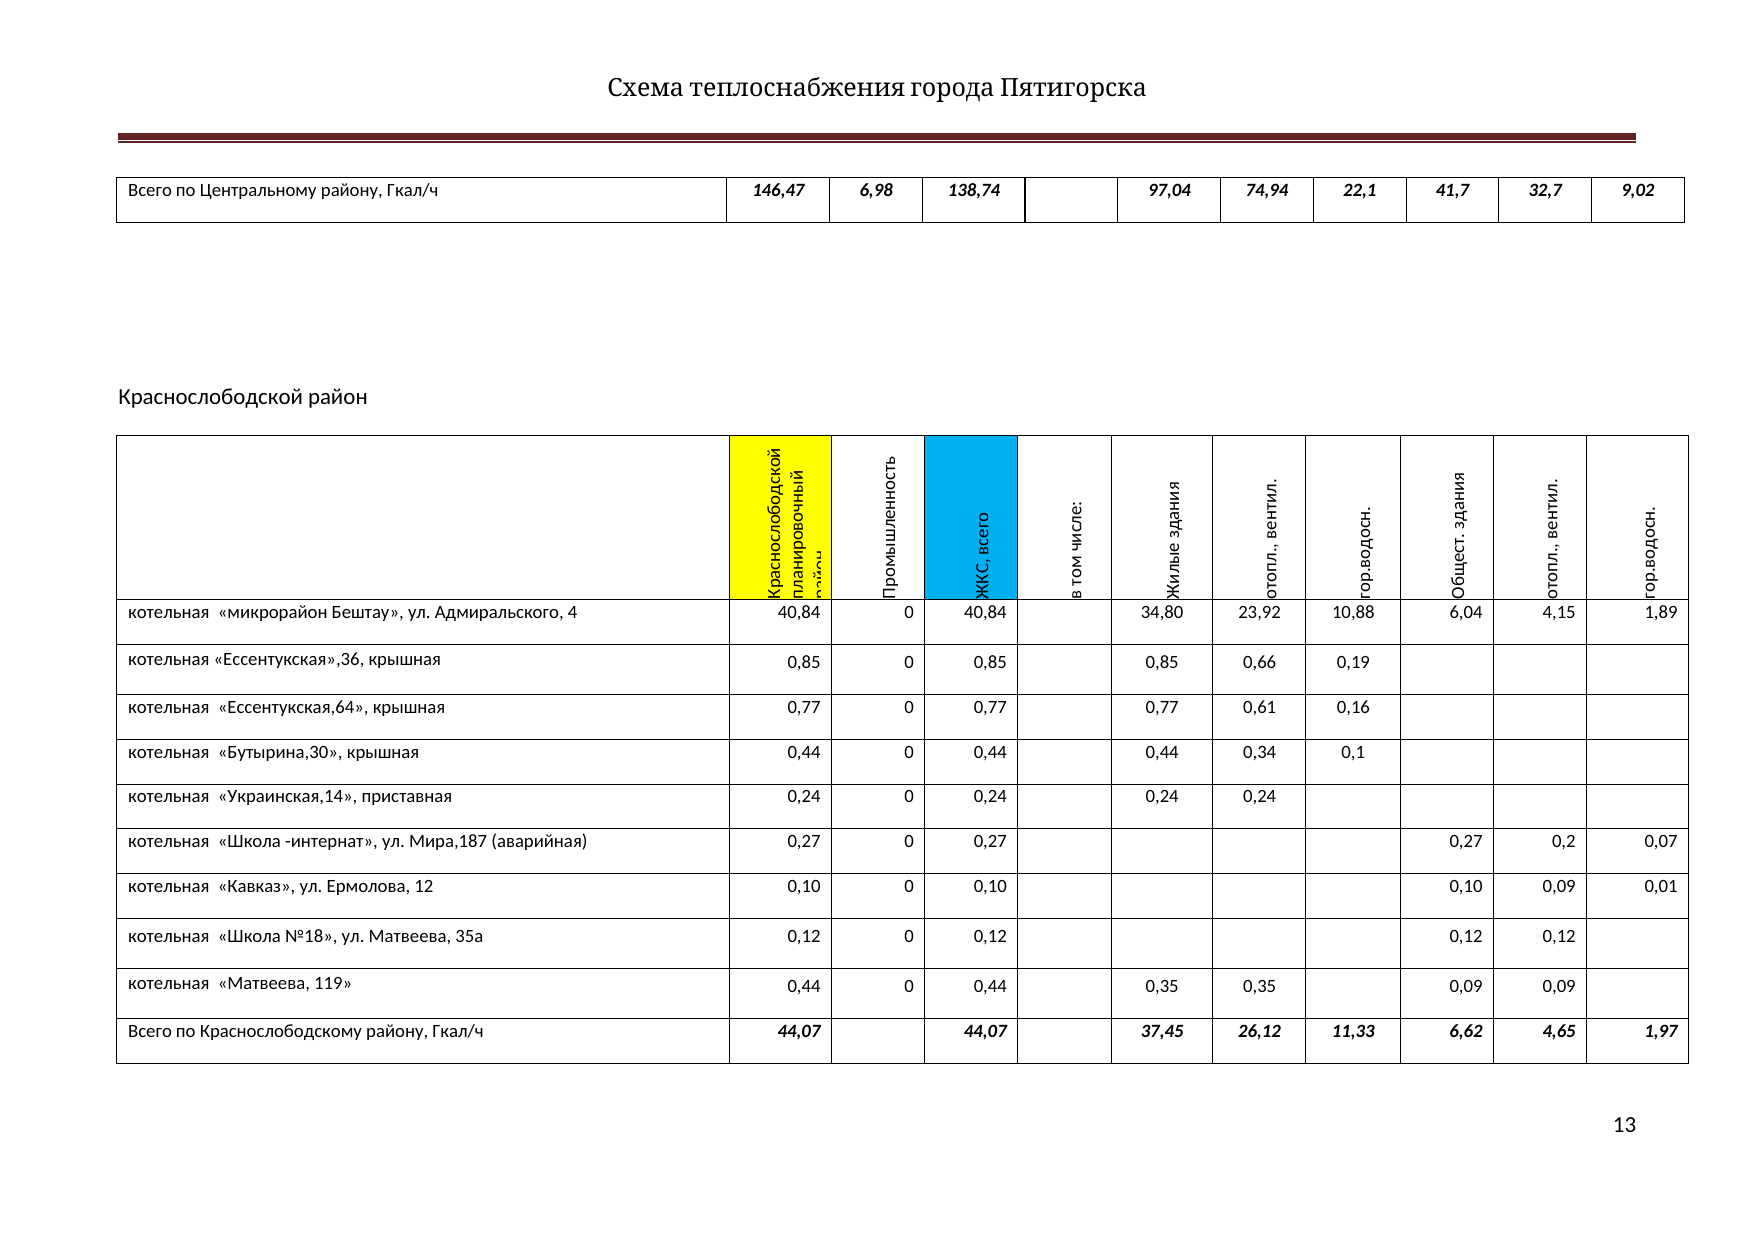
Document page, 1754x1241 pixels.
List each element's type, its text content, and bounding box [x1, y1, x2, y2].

table_cell 0,10 [1401, 874, 1493, 918]
table_cell 0,27 [1401, 829, 1493, 873]
table_cell 0,66 [1213, 645, 1305, 694]
table_cell [1306, 829, 1400, 873]
table_header гор.водосн. [1587, 436, 1688, 599]
table_cell [1587, 645, 1688, 694]
table_cell 23,92 [1213, 600, 1305, 644]
table_cell 0 [832, 969, 924, 1018]
table_cell котельная «Школа №18», ул. Матвеева, 35а [117, 919, 729, 968]
table_cell 0,85 [1112, 645, 1212, 694]
table_cell [1494, 740, 1586, 783]
table_header Общест. здания [1401, 436, 1493, 599]
table_cell [1494, 785, 1586, 828]
table_cell 0,09 [1494, 969, 1586, 1018]
table_cell 1,97 [1587, 1019, 1688, 1062]
table_header ЖКС, всего [925, 436, 1017, 599]
table_cell 40,84 [925, 600, 1017, 644]
table_cell котельная «микрорайон Бештау», ул. Адмиральского, 4 [117, 600, 729, 644]
table_cell 0,44 [925, 740, 1017, 783]
table_cell 4,65 [1494, 1019, 1586, 1062]
table_cell [1018, 695, 1111, 739]
table_cell [1018, 600, 1111, 644]
table_cell 0,07 [1587, 829, 1688, 873]
table_cell [1112, 919, 1212, 968]
table_cell [1112, 829, 1212, 873]
table_cell [1026, 178, 1117, 222]
table_cell 0,24 [1213, 785, 1305, 828]
table_cell [1587, 740, 1688, 783]
table_cell 26,12 [1213, 1019, 1305, 1062]
table_cell [1401, 695, 1493, 739]
table_cell 34,80 [1112, 600, 1212, 644]
table_cell 0,12 [925, 919, 1017, 968]
table_cell 0,16 [1306, 695, 1400, 739]
table_cell 6,04 [1401, 600, 1493, 644]
table_cell 10,88 [1306, 600, 1400, 644]
table_cell [1587, 919, 1688, 968]
table_cell 44,07 [925, 1019, 1017, 1062]
table_cell [1018, 969, 1111, 1018]
table_cell [1018, 740, 1111, 783]
table_cell 9,02 [1592, 178, 1684, 222]
table_header отопл., вентил. [1494, 436, 1586, 599]
table_cell 0,44 [730, 969, 831, 1018]
table_cell [1401, 645, 1493, 694]
table_cell 32,7 [1499, 178, 1591, 222]
table_cell 44,07 [730, 1019, 831, 1062]
table_cell [1213, 874, 1305, 918]
table_cell 0,27 [925, 829, 1017, 873]
table_cell 0,35 [1213, 969, 1305, 1018]
table_cell 0,85 [925, 645, 1017, 694]
table_cell 0,44 [1112, 740, 1212, 783]
table_cell 0,24 [1112, 785, 1212, 828]
table_cell котельная «Матвеева, 119» [117, 969, 729, 1018]
table_cell 0 [832, 740, 924, 783]
table_cell [1018, 829, 1111, 873]
table_cell [1112, 874, 1212, 918]
table_cell [1306, 969, 1400, 1018]
table_header гор.водосн. [1306, 436, 1400, 599]
table_cell 1,89 [1587, 600, 1688, 644]
table_cell 0,10 [730, 874, 831, 918]
table_cell [832, 1019, 924, 1062]
table_header Промышленность [832, 436, 924, 599]
table_cell [1018, 874, 1111, 918]
table_cell [1587, 969, 1688, 1018]
table_cell 0,85 [730, 645, 831, 694]
table_cell [1306, 874, 1400, 918]
table_cell 138,74 [923, 178, 1024, 222]
table_cell 0 [832, 874, 924, 918]
table_cell 146,47 [727, 178, 829, 222]
table_cell 6,98 [830, 178, 922, 222]
table_cell 0,12 [730, 919, 831, 968]
table_cell Всего по Краснослободскому району, Гкал/ч [117, 1019, 729, 1062]
table_cell 6,62 [1401, 1019, 1493, 1062]
table_cell 0,10 [925, 874, 1017, 918]
table_cell 0,77 [925, 695, 1017, 739]
table_cell 0,61 [1213, 695, 1305, 739]
table_cell [1213, 829, 1305, 873]
table_cell [1018, 785, 1111, 828]
table_cell 0,19 [1306, 645, 1400, 694]
table_cell 0,24 [730, 785, 831, 828]
table_cell [1018, 919, 1111, 968]
table_cell 40,84 [730, 600, 831, 644]
table_cell 41,7 [1407, 178, 1498, 222]
table_cell [1494, 645, 1586, 694]
table_cell 0,77 [1112, 695, 1212, 739]
table_cell 0,34 [1213, 740, 1305, 783]
table_header Краснослободской планировочный район [730, 436, 831, 599]
table_cell 0,12 [1494, 919, 1586, 968]
table_cell [1587, 695, 1688, 739]
table_cell котельная «Бутырина,30», крышная [117, 740, 729, 783]
table_cell 0,77 [730, 695, 831, 739]
table_cell котельная «Кавказ», ул. Ермолова, 12 [117, 874, 729, 918]
table_cell [1018, 645, 1111, 694]
table_cell [1213, 919, 1305, 968]
table_cell 0,44 [730, 740, 831, 783]
table_cell [1587, 785, 1688, 828]
table_cell 0,09 [1401, 969, 1493, 1018]
table_cell 0,35 [1112, 969, 1212, 1018]
table_cell Всего по Центральному району, Гкал/ч [117, 178, 726, 222]
table_cell 37,45 [1112, 1019, 1212, 1062]
table_cell 0,27 [730, 829, 831, 873]
table_cell [1306, 919, 1400, 968]
table_cell [1018, 1019, 1111, 1062]
table_cell 0,12 [1401, 919, 1493, 968]
table_cell 0 [832, 600, 924, 644]
table_cell [1401, 785, 1493, 828]
table_header в том числе: [1018, 436, 1111, 599]
table_cell [1401, 740, 1493, 783]
table_cell котельная «Украинская,14», приставная [117, 785, 729, 828]
table_cell 0,24 [925, 785, 1017, 828]
table_header Жилые здания [1112, 436, 1212, 599]
table_cell 0 [832, 695, 924, 739]
table_cell [1306, 785, 1400, 828]
table_cell 0,01 [1587, 874, 1688, 918]
table_cell [1494, 695, 1586, 739]
table_cell 0,09 [1494, 874, 1586, 918]
table_cell котельная «Школа -интернат», ул. Мира,187 (аварийная) [117, 829, 729, 873]
table_header отопл., вентил. [1213, 436, 1305, 599]
table_cell котельная «Ессентукская,64», крышная [117, 695, 729, 739]
table_header [117, 436, 729, 599]
table_cell 0,44 [925, 969, 1017, 1018]
table_cell 74,94 [1221, 178, 1313, 222]
table_cell 0 [832, 919, 924, 968]
table_cell 97,04 [1118, 178, 1220, 222]
text Краснослободской район [118, 382, 1636, 410]
table_cell котельная «Ессентукская»,36, крышная [117, 645, 729, 694]
table_cell 0 [832, 645, 924, 694]
table_cell 22,1 [1314, 178, 1406, 222]
table_cell 0,2 [1494, 829, 1586, 873]
table_cell 0 [832, 829, 924, 873]
table_cell 4,15 [1494, 600, 1586, 644]
table_cell 11,33 [1306, 1019, 1400, 1062]
table_cell 0 [832, 785, 924, 828]
table_cell 0,1 [1306, 740, 1400, 783]
